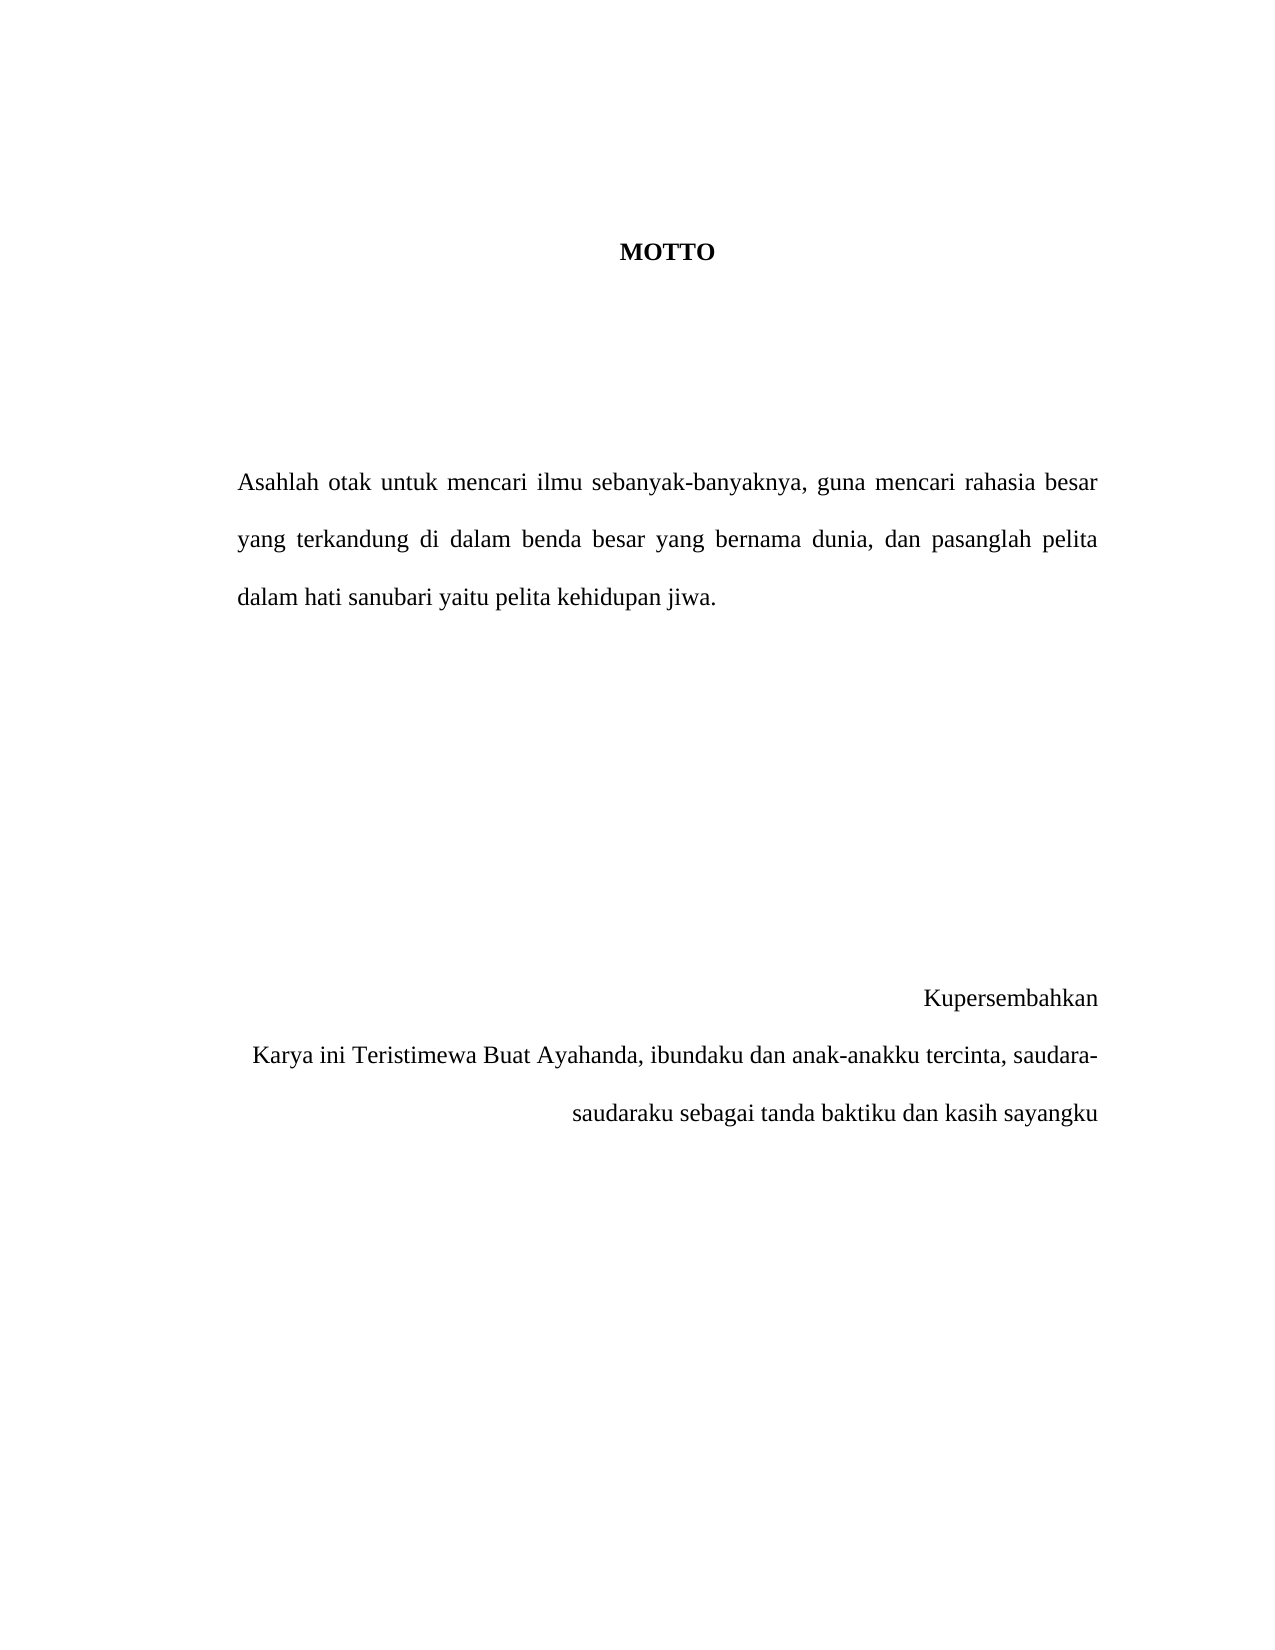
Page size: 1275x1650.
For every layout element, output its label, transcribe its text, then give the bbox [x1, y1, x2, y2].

text Karya ini Teristimewa Buat Ayahanda, ibundaku dan anak-anakku tercinta, saudara-saudaraku sebagai tanda baktiku dan kasih sayangku [237, 1041, 1098, 1127]
text Asahlah otak untuk mencari ilmu sebanyak-banyaknya, guna mencari rahasia besar yang terkandung di dalam benda besar yang bernama dunia, dan pasanglah pelita dalam hati sanubari yaitu pelita kehidupan jiwa. [237, 467, 1098, 611]
text Kupersembahkan [237, 983, 1098, 1012]
text MOTTO [237, 237, 1098, 266]
